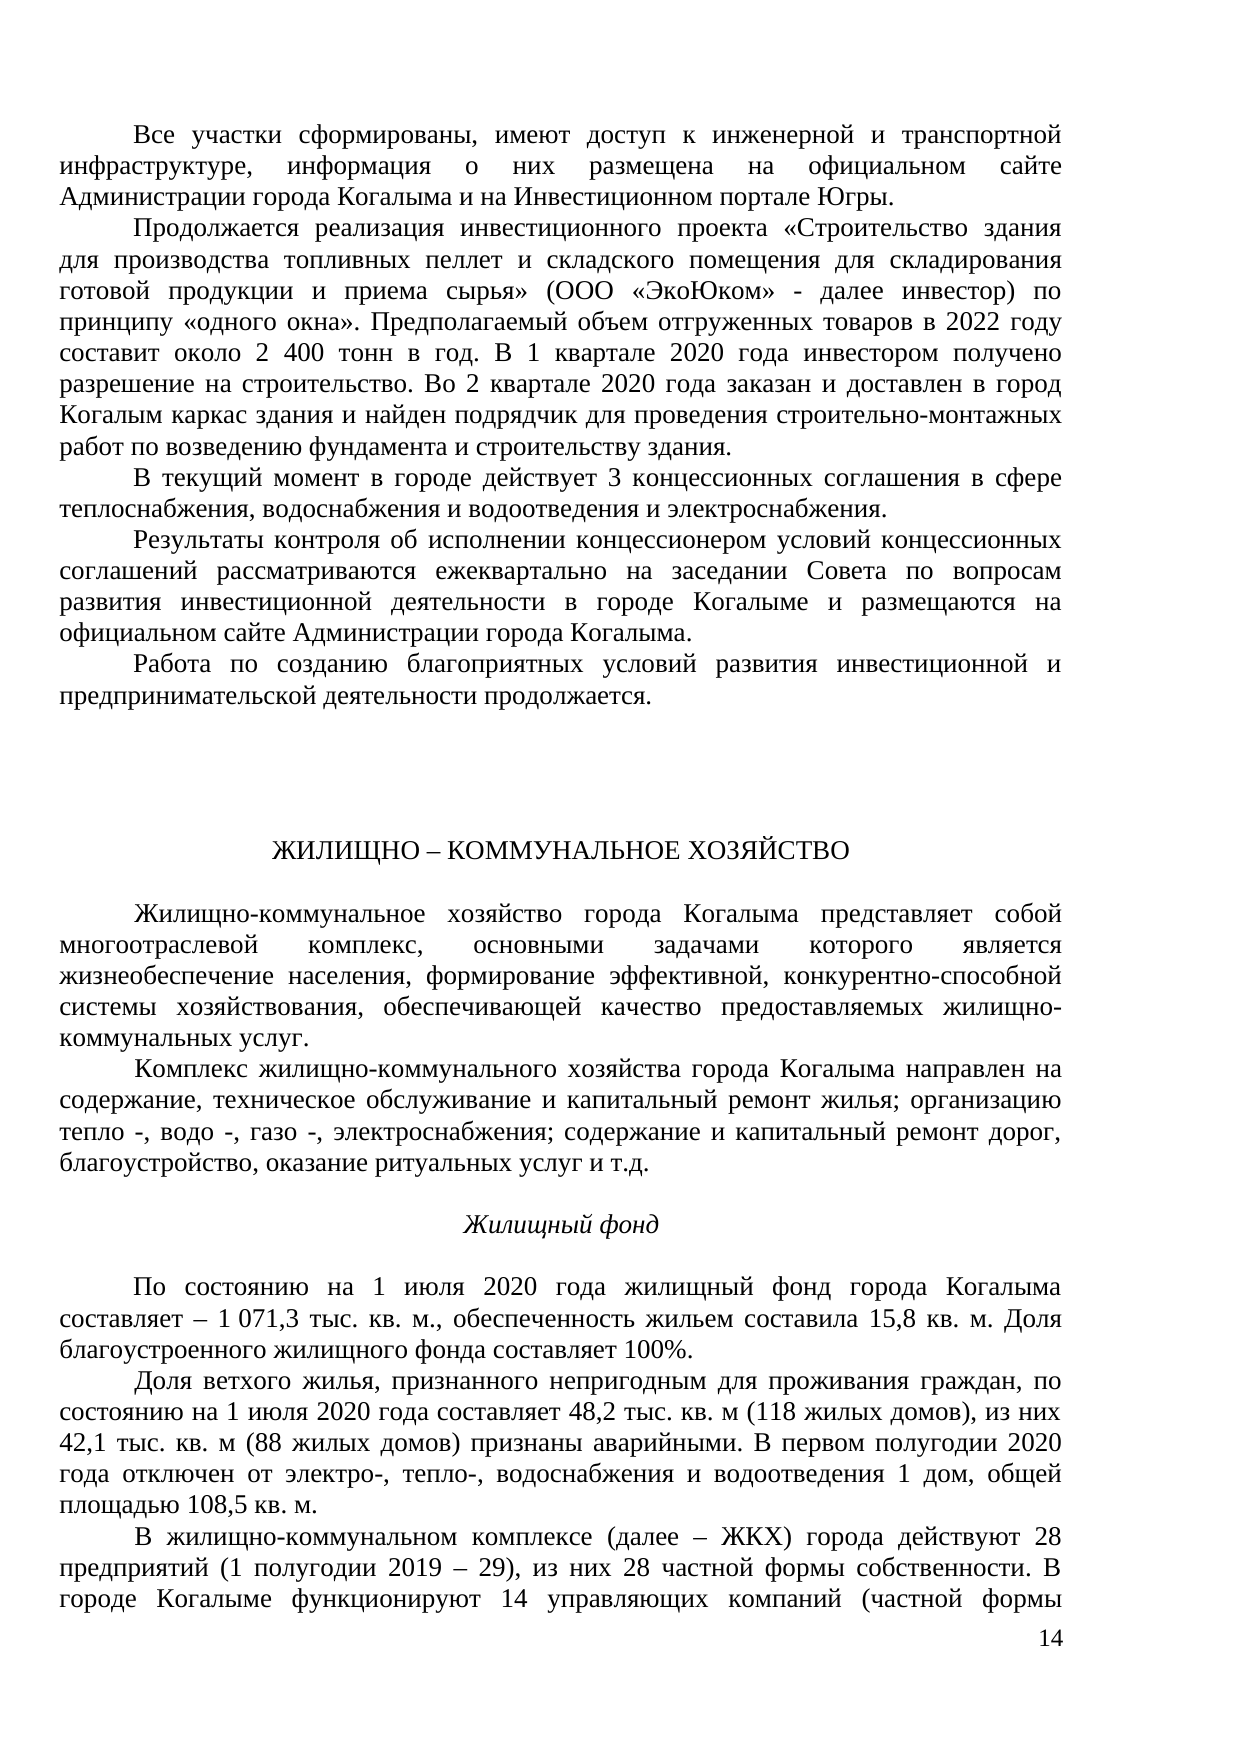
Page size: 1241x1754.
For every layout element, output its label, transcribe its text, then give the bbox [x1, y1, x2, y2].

text По состоянию на 1 июля 2020 года жилищный фонд города Когалыма составляет – 1 071,3 тыс. кв. м., обеспеченность жильем составила 15,8 кв. м. Доля благоустроенного жилищного фонда составляет 100%. [59, 1271, 1063, 1364]
text Доля ветхого жилья, признанного непригодным для проживания граждан, по состоянию на 1 июля 2020 года составляет 48,2 тыс. кв. м (118 жилых домов), из них 42,1 тыс. кв. м (88 жилых домов) признаны аварийными. В первом полугодии 2020 года отключен от электро-, тепло-, водоснабжения и водоотведения 1 дом, общей площадью 108,5 кв. м. [59, 1364, 1063, 1520]
text Комплекс жилищно-коммунального хозяйства города Когалыма направлен на содержание, техническое обслуживание и капитальный ремонт жилья; организацию тепло -, водо -, газо -, электроснабжения; содержание и капитальный ремонт дорог, благоустройство, оказание ритуальных услуг и т.д. [59, 1052, 1063, 1177]
text Продолжается реализация инвестиционного проекта «Строительство здания для производства топливных пеллет и складского помещения для складирования готовой продукции и приема сырья» (ООО «ЭкоЮком» - далее инвестор) по принципу «одного окна». Предполагаемый объем отгруженных товаров в 2022 году составит около 2 400 тонн в год. В 1 квартале 2020 года инвестором получено разрешение на строительство. Во 2 квартале 2020 года заказан и доставлен в город Когалым каркас здания и найден подрядчик для проведения строительно-монтажных работ по возведению фундамента и строительству здания. [59, 212, 1063, 461]
text В текущий момент в городе действует 3 концессионных соглашения в сфере теплоснабжения, водоснабжения и водоотведения и электроснабжения. [59, 461, 1063, 523]
text Жилищно-коммунальное хозяйство города Когалыма представляет собой многоотраслевой комплекс, основными задачами которого является жизнеобеспечение населения, формирование эффективной, конкурентно-способной системы хозяйствования, обеспечивающей качество предоставляемых жилищно-коммунальных услуг. [59, 897, 1063, 1052]
text Все участки сформированы, имеют доступ к инженерной и транспортной инфраструктуре, информация о них размещена на официальном сайте Администрации города Когалыма и на Инвестиционном портале Югры. [59, 118, 1063, 212]
text ЖИЛИЩНО – КОММУНАЛЬНОЕ ХОЗЯЙСТВО [59, 834, 1063, 866]
text Жилищный фонд [59, 1208, 1063, 1239]
text Работа по созданию благоприятных условий развития инвестиционной и предпринимательской деятельности продолжается. [59, 648, 1063, 710]
text Результаты контроля об исполнении концессионером условий концессионных соглашений рассматриваются ежеквартально на заседании Совета по вопросам развития инвестиционной деятельности в городе Когалыме и размещаются на официальном сайте Администрации города Когалыма. [59, 523, 1063, 648]
